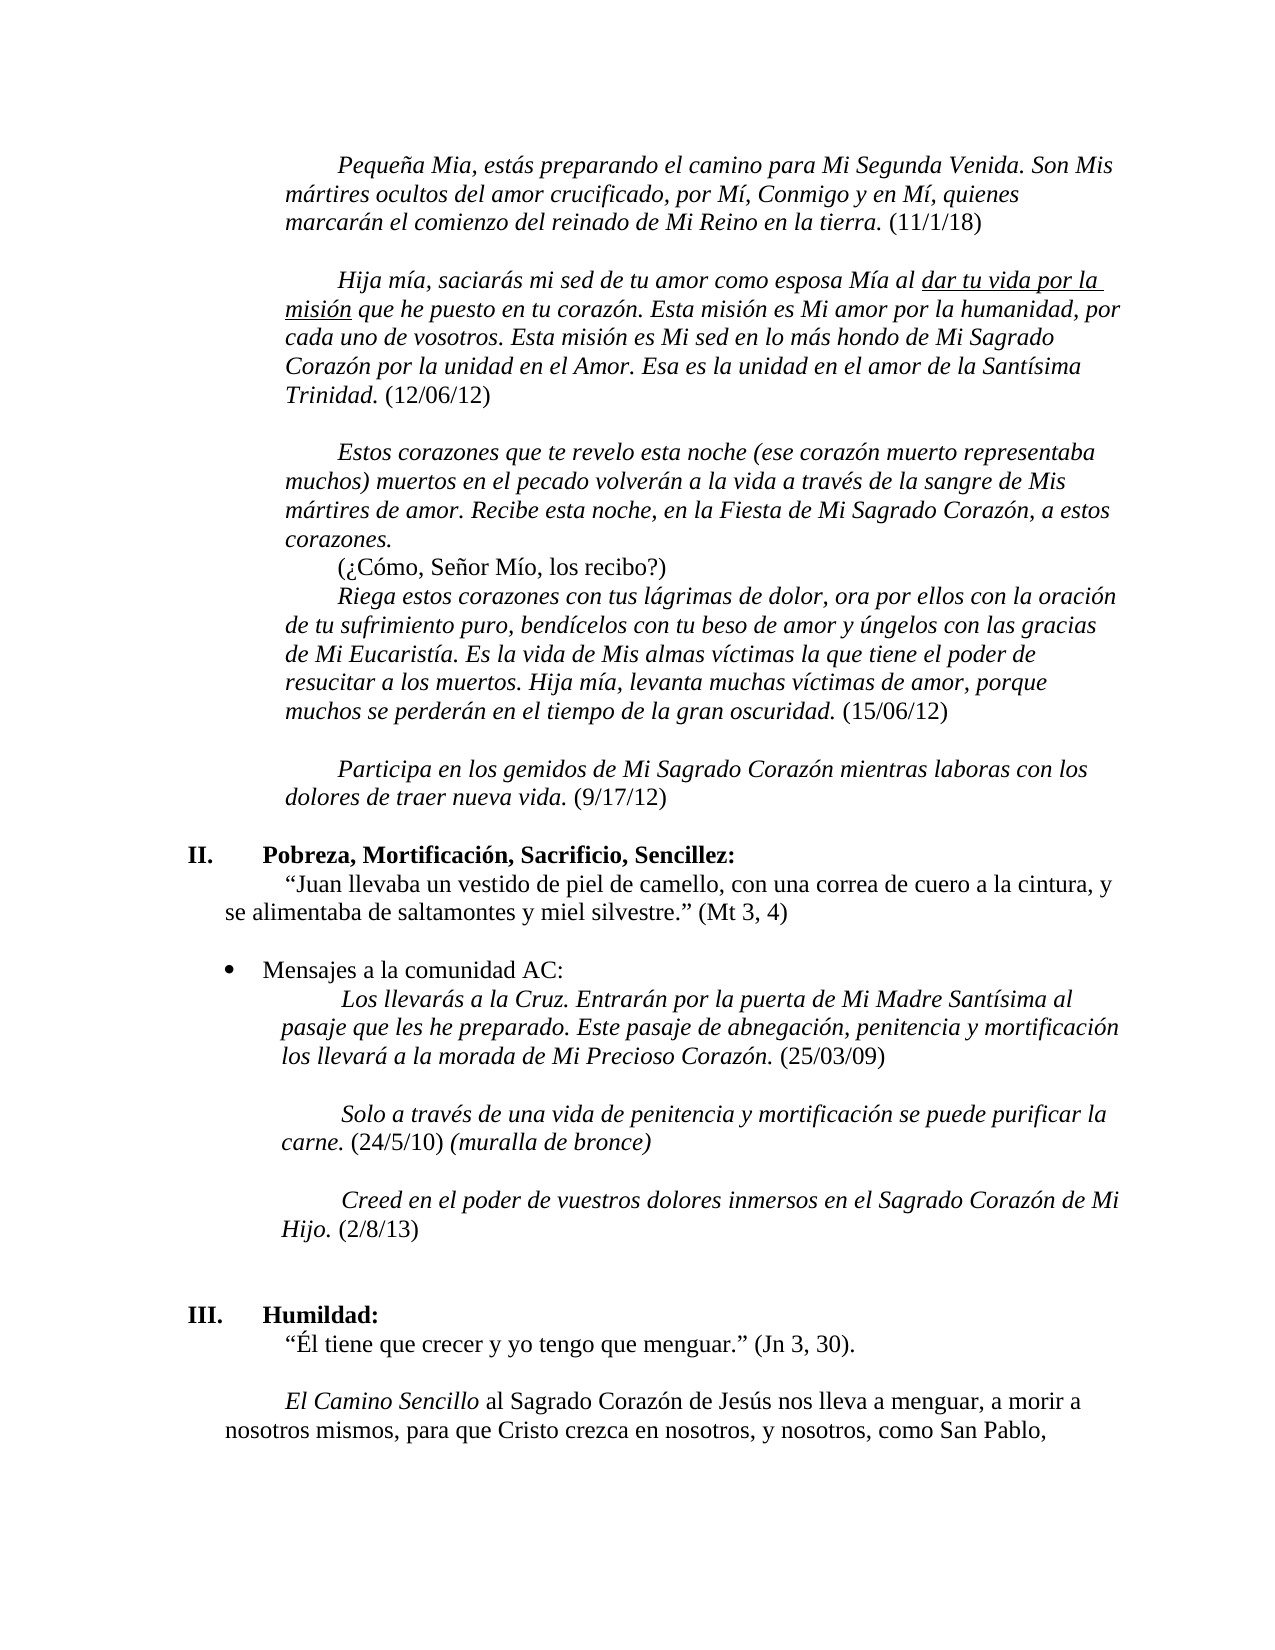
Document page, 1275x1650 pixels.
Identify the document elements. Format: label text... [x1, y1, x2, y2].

list Hija mía, saciarás mi sed de tu amor como esposa Mía al dar tu vida por la misión que he puesto en tu corazón. Esta misión es Mi amor por la humanidad, por cada uno de vosotros. Esta misión es Mi sed en lo más hondo de Mi Sagrado Corazón por la unidad en el Amor. Esa es la unidad en el amor de la Santísima Trinidad. (12/06/12) [285, 265, 1125, 409]
list Estos corazones que te revelo esta noche (ese corazón muerto representaba muchos) muertos en el pecado volverán a la vida a través de la sangre de Mis mártires de amor. Recibe esta noche, en la Fiesta de Mi Sagrado Corazón, a estos corazones. [285, 437, 1125, 552]
text Los llevarás a la Cruz. Entrarán por la puerta de Mi Madre Santísima al pasaje que les he preparado. Este pasaje de abnegación, penitencia y mortificación los llevará a la morada de Mi Precioso Corazón. (25/03/09) [281, 984, 1125, 1070]
text “Él tiene que crecer y yo tengo que menguar.” (Jn 3, 30). [225, 1329, 1125, 1357]
list Pobreza, Mortificación, Sacrificio, Sencillez: [187, 840, 1125, 869]
list Participa en los gemidos de Mi Sagrado Corazón mientras laboras con los dolores de traer nueva vida. (9/17/12) [285, 754, 1125, 811]
list Humildad: [187, 1300, 1125, 1329]
text Creed en el poder de vuestros dolores inmersos en el Sagrado Corazón de Mi Hijo. (2/8/13) [281, 1185, 1125, 1242]
list Riega estos corazones con tus lágrimas de dolor, ora por ellos con la oración de tu sufrimiento puro, bendícelos con tu beso de amor y úngelos con las gracias de Mi Eucaristía. Es la vida de Mis almas víctimas la que tiene el poder de resucitar a los muertos. Hija mía, levanta muchas víctimas de amor, porque muchos se perderán en el tiempo de la gran oscuridad. (15/06/12) [285, 581, 1125, 725]
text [225, 1386, 1125, 1444]
list Pequeña Mia, estás preparando el camino para Mi Segunda Venida. Son Mis mártires ocultos del amor crucificado, por Mí, Conmigo y en Mí, quienes marcarán el comienzo del reinado de Mi Reino en la tierra. (11/1/18) [285, 150, 1125, 236]
text “Juan llevaba un vestido de piel de camello, con una correa de cuero a la cintura, y se alimentaba de saltamontes y miel silvestre.” (Mt 3, 4) [225, 869, 1125, 926]
list Mensajes a la comunidad AC: [225, 955, 1125, 984]
text Solo a través de una vida de penitencia y mortificación se puede purificar la carne. (24/5/10) (muralla de bronce) [281, 1099, 1125, 1156]
list (¿Cómo, Señor Mío, los recibo?) [285, 552, 1125, 581]
